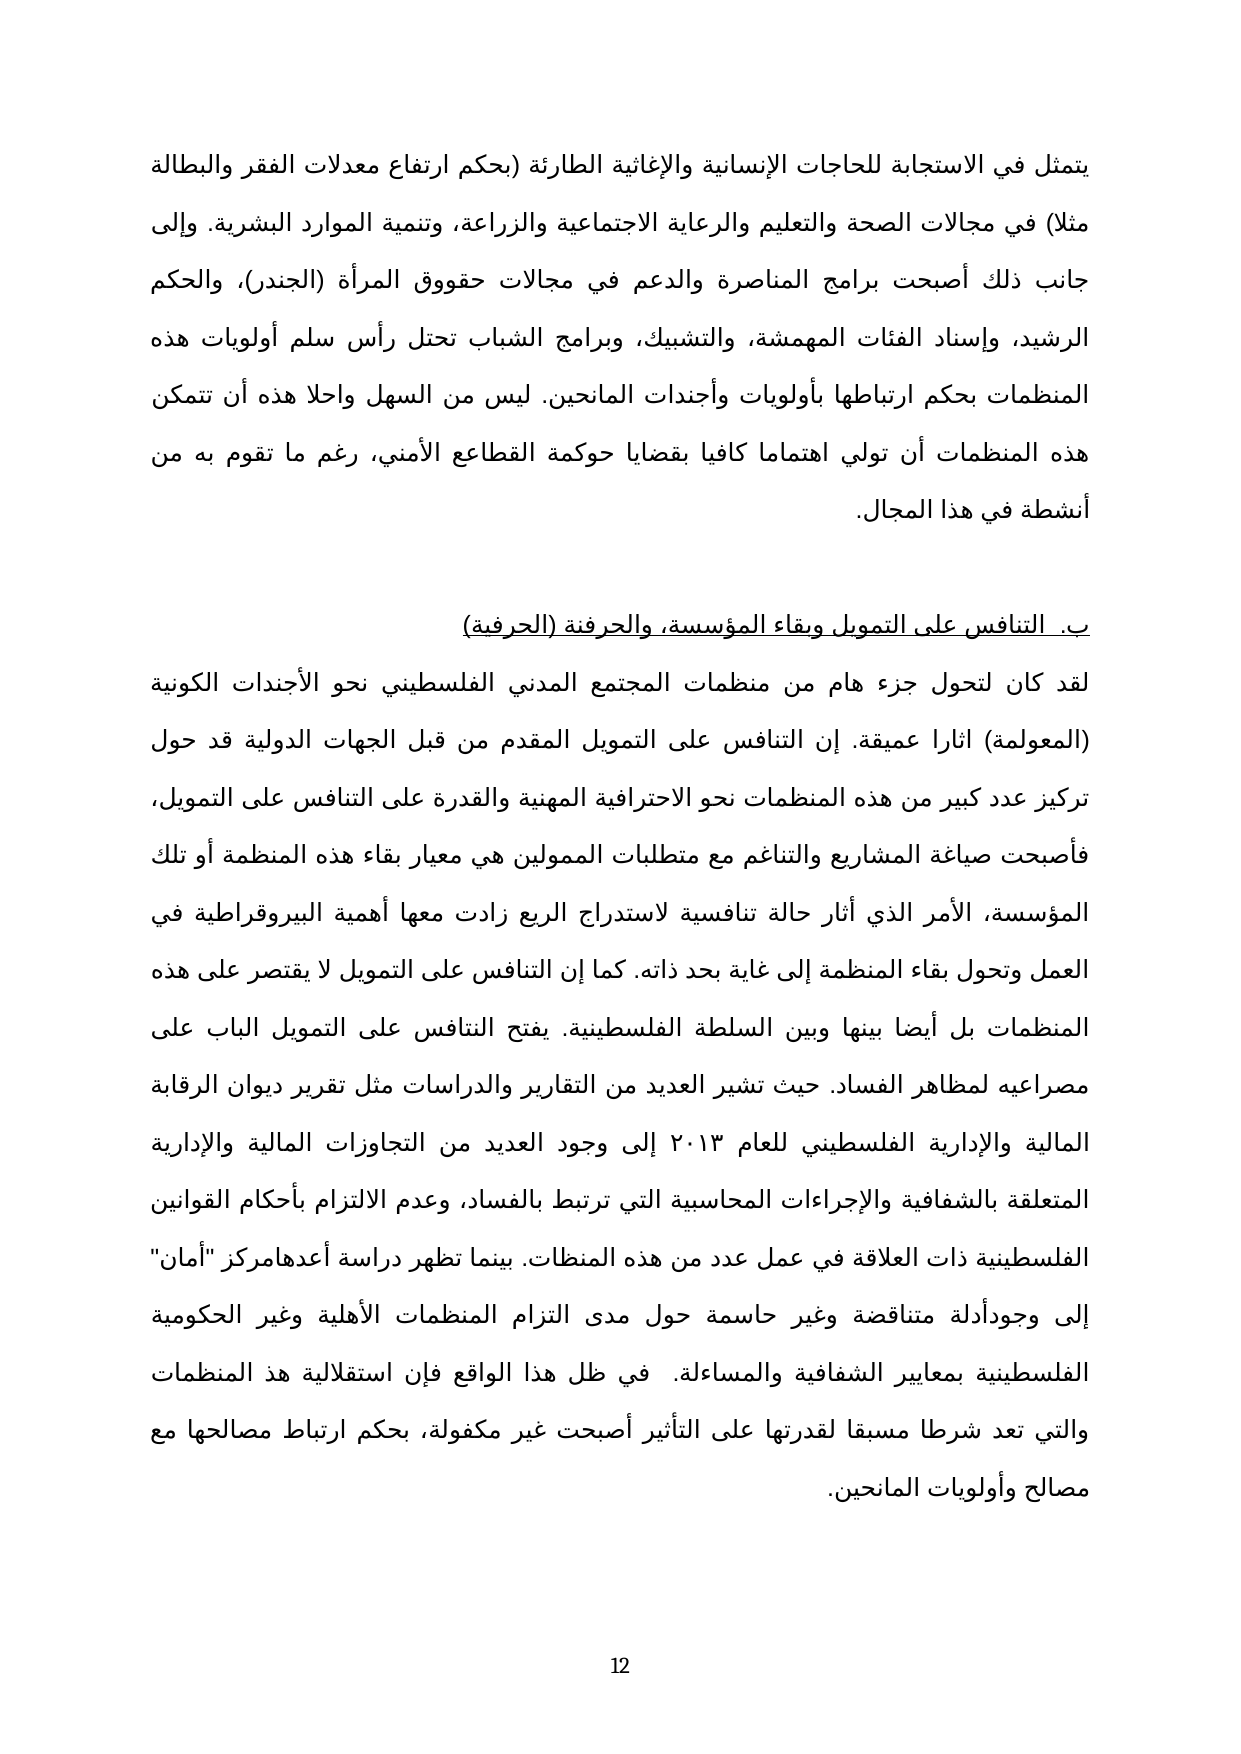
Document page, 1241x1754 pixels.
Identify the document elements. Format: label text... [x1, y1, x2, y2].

text لقد كان لتحول جزء هام من منظمات المجتمع المدني الفلسطيني نحو الأجندات الكونية (المعولمة) اثارا عميقة. إن التنافس على التمويل المقدم من قبل الجهات الدولية قد حول تركيز عدد كبير من هذه المنظمات نحو الاحترافية المهنية والقدرة على التنافس على التمويل، فأصبحت صياغة المشاريع والتناغم مع متطلبات الممولين هي معيار بقاء هذه المنظمة أو تلك المؤسسة، الأمر الذي أثار حالة تنافسية لاستدراج الريع زادت معها أهمية البيروقراطية في العمل وتحول بقاء المنظمة إلى غاية بحد ذاته. كما إن التنافس على التمويل لا يقتصر على هذه المنظمات بل أيضا بينها وبين السلطة الفلسطينية. يفتح النتافس على التمويل الباب على مصراعيه لمظاهر الفساد. حيث تشير العديد من التقارير والدراسات مثل تقرير ديوان الرقابة المالية والإدارية الفلسطيني للعام ٢٠١٣ إلى وجود العديد من التجاوزات المالية والإدارية المتعلقة بالشفافية والإجراءات المحاسبية التي ترتبط بالفساد، وعدم الالتزام بأحكام القوانين الفلسطينية ذات العلاقة في عمل عدد من هذه المنظات. بينما تظهر دراسة أعدهامركز "أمان" إلى وجودأدلة متناقضة وغير حاسمة حول مدى التزام المنظمات الأهلية وغير الحكومية الفلسطينية بمعايير الشفافية والمساءلة. في ظل هذا الواقع فإن استقلالية هذ المنظمات والتي تعد شرطا مسبقا لقدرتها على التأثير أصبحت غير مكفولة، بحكم ارتباط مصالحها مع مصالح وأولويات المانحين. [150, 667, 1090, 1501]
text ب. التنافس على التمويل وبقاء المؤسسة، والحرفنة (الحرفية) [150, 610, 1090, 639]
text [150, 150, 1090, 524]
